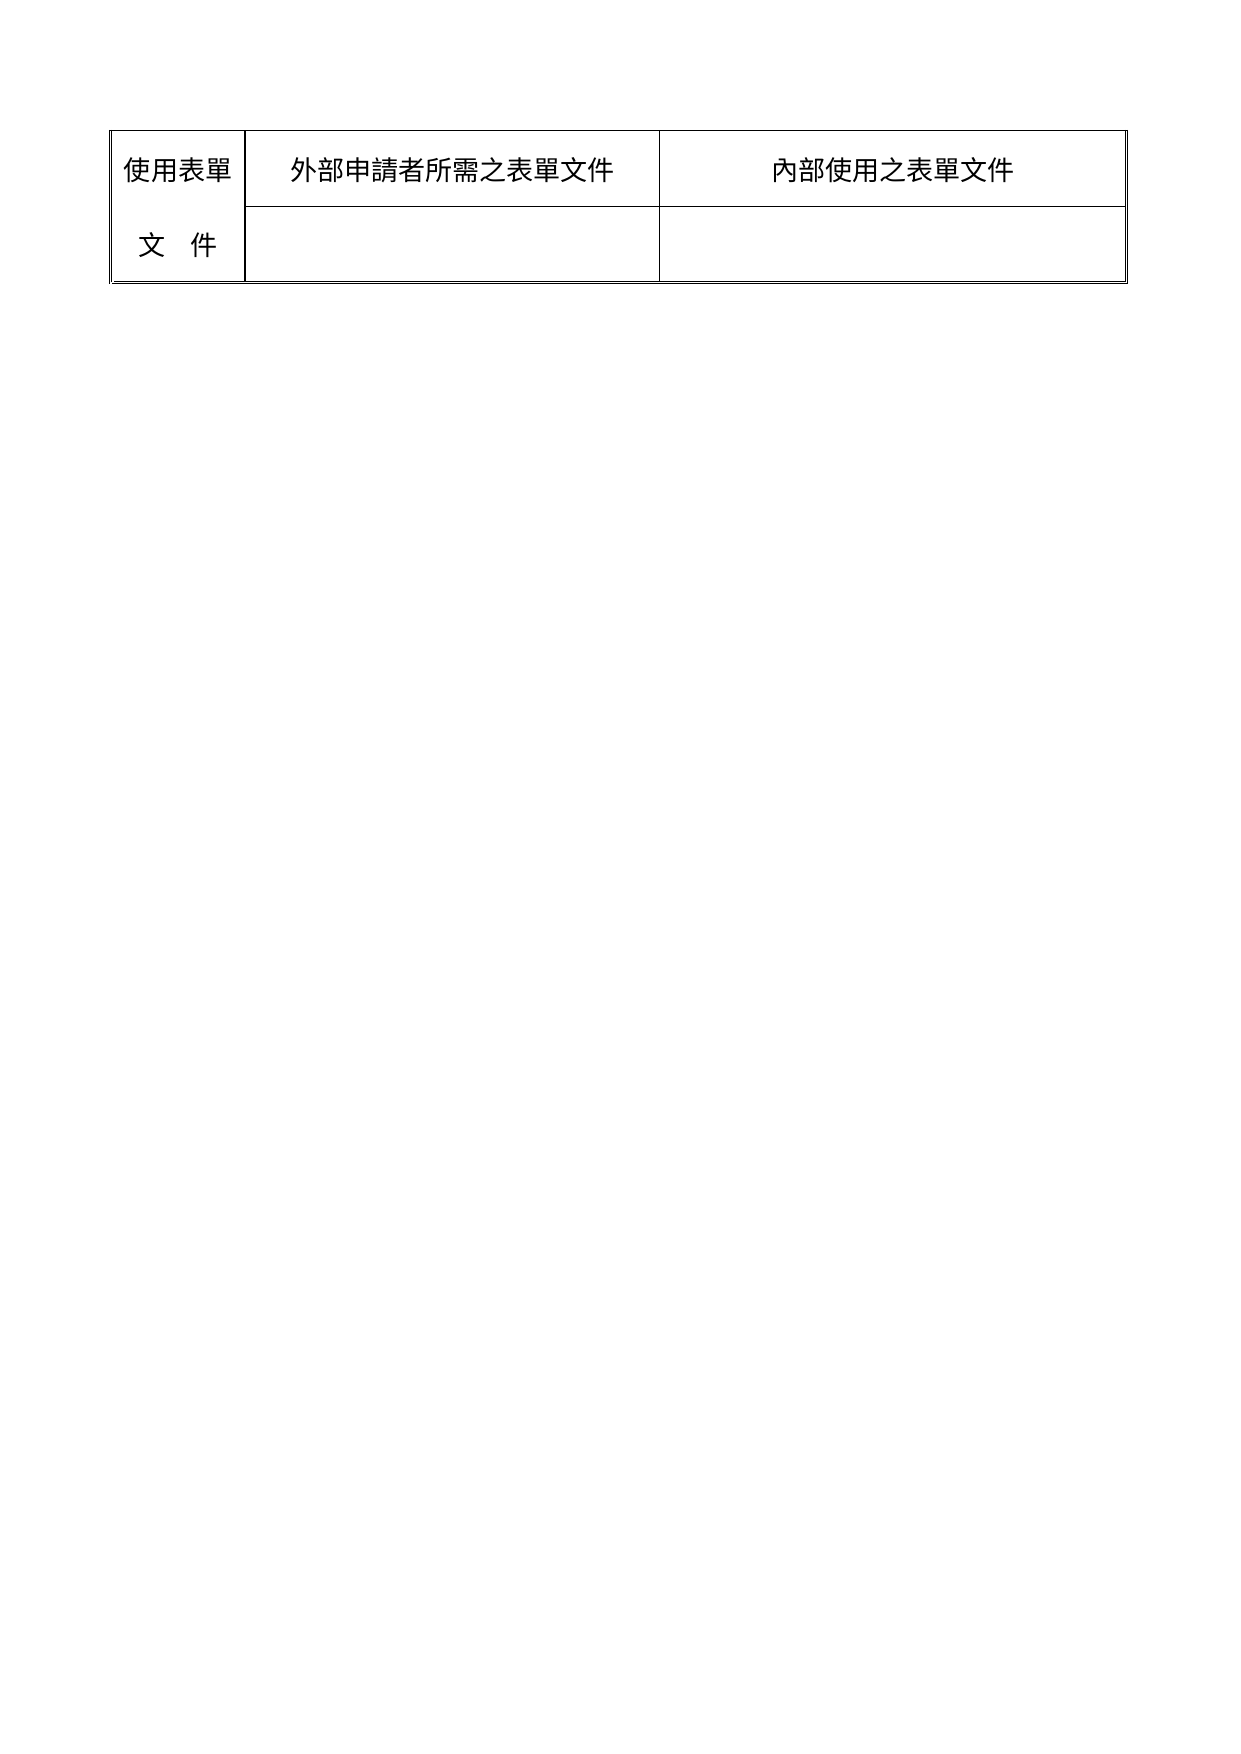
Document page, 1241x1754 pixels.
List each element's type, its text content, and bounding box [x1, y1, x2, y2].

table_cell [246, 207, 659, 281]
table_cell 外部申請者所需之表單文件 [246, 131, 659, 206]
table_cell 內部使用之表單文件 [660, 131, 1125, 206]
table_cell [660, 207, 1125, 281]
table_cell 使用表單文 件 [112, 131, 244, 281]
